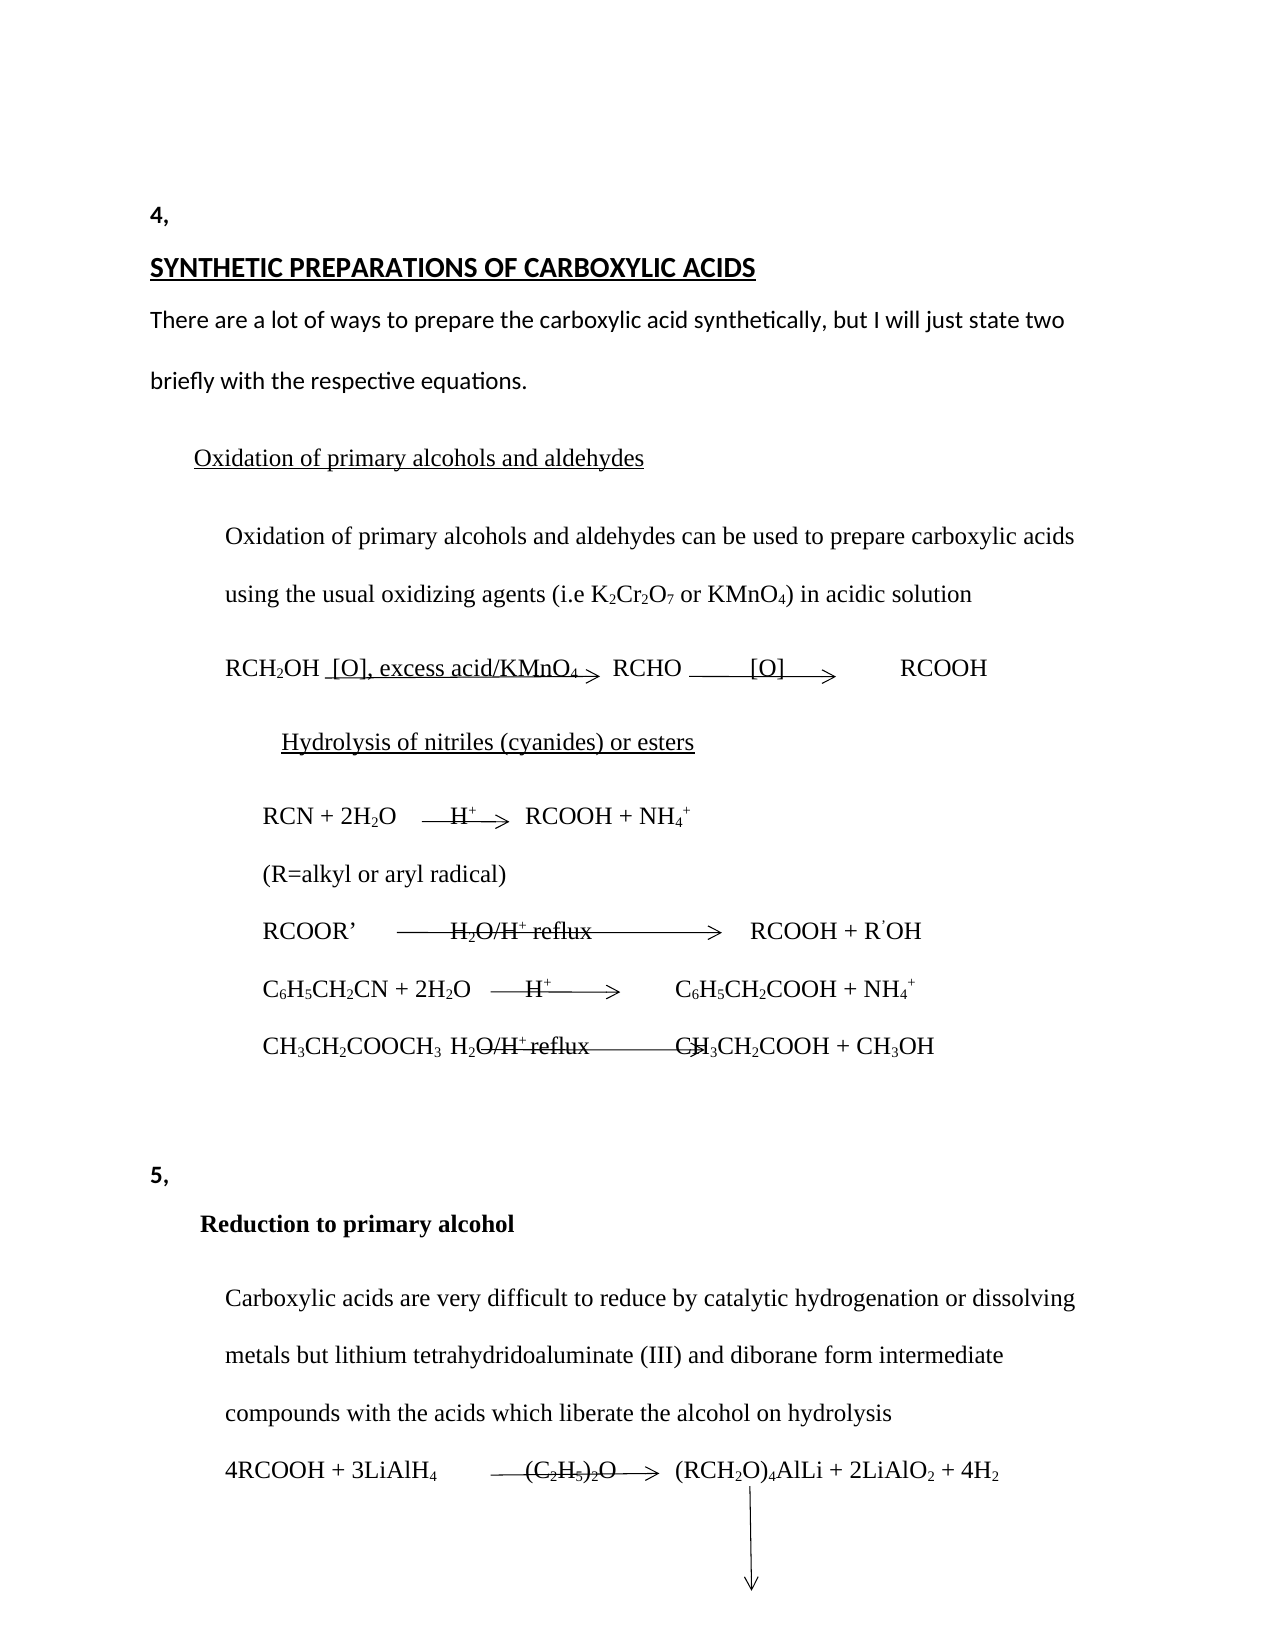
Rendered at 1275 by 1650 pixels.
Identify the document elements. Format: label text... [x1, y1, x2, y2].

list C6H5CH2CN + 2H2O H+ C6H5CH2COOH + NH4+ [262, 974, 1125, 1003]
text Oxidation of primary alcohols and aldehydes can be used to prepare carboxylic acids using the usual oxidizing agents (i.e K2Cr2O7 or KMnO4) in acidic solution [225, 521, 1125, 608]
text There are a lot of ways to prepare the carboxylic acid synthetically, but I will just state two briefly with the respective equations. [150, 304, 1125, 396]
list (R=alkyl or aryl radical) [262, 859, 1125, 888]
list CH3CH2COOCH3 H2O/H+ reflux CH3CH2COOH + CH3OH [262, 1031, 1125, 1060]
text SYNTHETIC PREPARATIONS OF CARBOXYLIC ACIDS [150, 249, 1125, 285]
list RCOOR’ H2O/H+ reflux RCOOH + R’OH [262, 916, 1125, 945]
text RCH2OH [O], excess acid/KMnO4 RCHO [O] RCOOH [225, 653, 1125, 682]
list Carboxylic acids are very difficult to reduce by catalytic hydrogenation or dissolving metals but lithium tetrahydridoaluminate (III) and diborane form intermediate compounds with the acids which liberate the alcohol on hydrolysis [225, 1283, 1125, 1427]
text 5, [150, 1159, 1125, 1190]
list RCN + 2H2O H+ RCOOH + NH4+ [262, 801, 1125, 830]
list 4RCOOH + 3LiAlH4 (C2H5)2O (RCH2O)4AlLi + 2LiAlO2 + 4H2 [225, 1456, 1125, 1484]
text 4, [150, 199, 1125, 230]
text Hydrolysis of nitriles (cyanides) or esters [225, 727, 1125, 756]
list Oxidation of primary alcohols and aldehydes [187, 443, 1125, 472]
text Reduction to primary alcohol [150, 1209, 1125, 1238]
